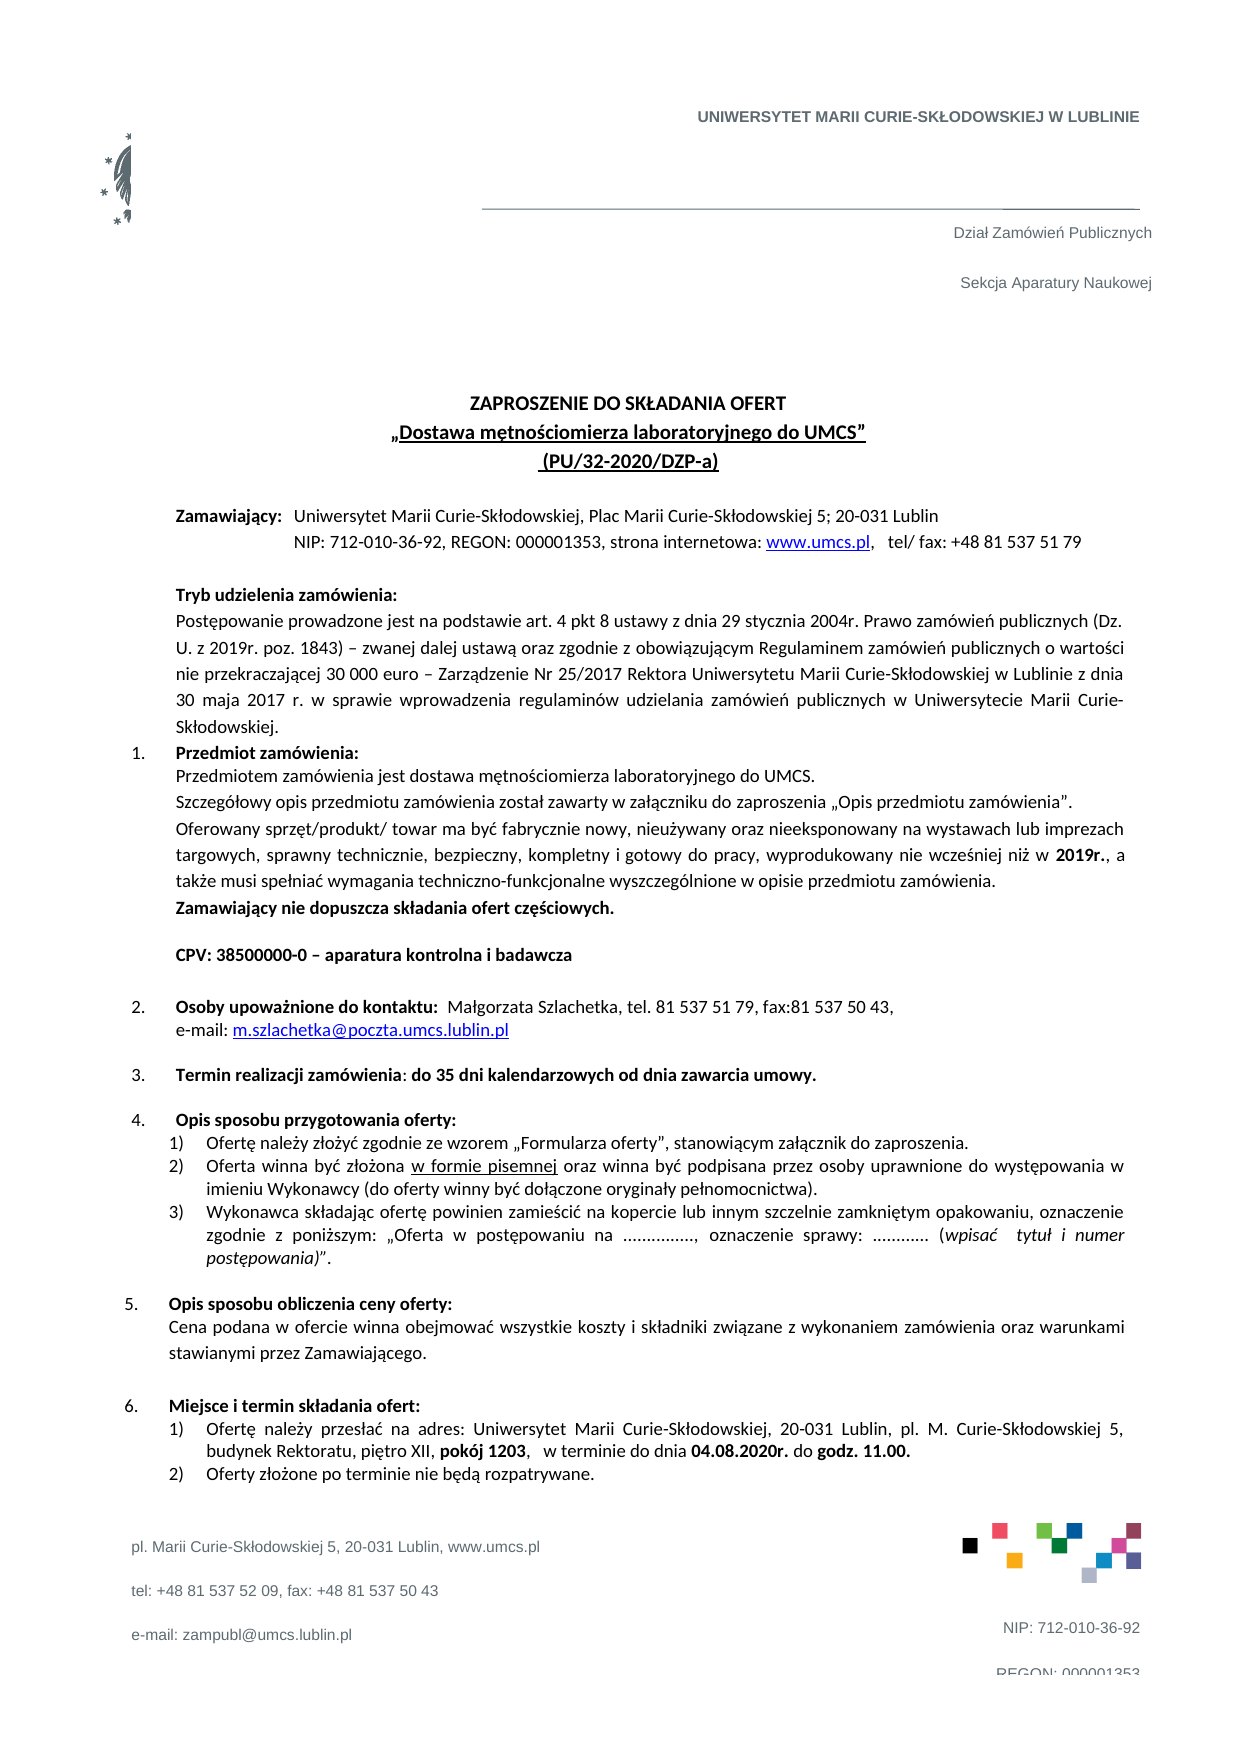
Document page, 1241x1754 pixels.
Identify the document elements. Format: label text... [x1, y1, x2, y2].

list Termin realizacji zamówienia: do 35 dni kalendarzowych od dnia zawarcia umowy. [131, 1063, 1125, 1086]
text NIP: 712-010-36-92, REGON: 000001353, strona internetowa: www.umcs.pl, tel/ fax: +48 81 537 51 79 [176, 531, 1125, 553]
text „Dostawa mętnościomierza laboratoryjnego do UMCS” [131, 419, 1125, 445]
text Tryb udzielenia zamówienia: [176, 583, 1125, 606]
text (PU/32-2020/DZP-a) [131, 449, 1125, 474]
text e-mail: m.szlachetka@poczta.umcs.lublin.pl [176, 1018, 1125, 1041]
text Zamawiający nie dopuszcza składania ofert częściowych. [176, 896, 1140, 919]
list Przedmiot zamówienia: [131, 741, 1125, 764]
text ZAPROSZENIE DO SKŁADANIA OFERT [131, 291, 1125, 416]
list Ofertę należy złożyć zgodnie ze wzorem „Formularza oferty”, stanowiącym załącznik do zaproszenia. [169, 1131, 1125, 1154]
list Wykonawca składając ofertę powinien zamieścić na kopercie lub innym szczelnie zamkniętym opakowaniu, oznaczenie zgodnie z poniższym: „Oferta w postępowaniu na ..............., oznaczenie sprawy: ............ (wpisać tytuł i numer postępowania)”. [169, 1200, 1125, 1269]
list Osoby upoważnione do kontaktu: Małgorzata Szlachetka, tel. 81 537 51 79, fax:81 537 50 43, [131, 995, 1125, 1018]
list Opis sposobu przygotowania oferty: [131, 1108, 1125, 1131]
list Miejsce i termin składania ofert: [131, 1394, 1125, 1417]
text Przedmiotem zamówienia jest dostawa mętnościomierza laboratoryjnego do UMCS. [176, 764, 1125, 787]
picture [100, 124, 131, 242]
list Opis sposobu obliczenia ceny oferty: [131, 1292, 1125, 1315]
text Postępowanie prowadzone jest na podstawie art. 4 pkt 8 ustawy z dnia 29 stycznia 2004r. Prawo zamówień publicznych (Dz. U. z 2019r. poz. 1843) – zwanej dalej ustawą oraz zgodnie z obowiązującym Regulaminem zamówień publicznych o wartości nie przekraczającej 30 000 euro – Zarządzenie Nr 25/2017 Rektora Uniwersytetu Marii Curie-Skłodowskiej w Lublinie z dnia 30 maja 2017 r. w sprawie wprowadzenia regulaminów udzielania zamówień publicznych w Uniwersytecie Marii Curie-Skłodowskiej. [176, 609, 1125, 738]
picture [962, 1523, 1142, 1583]
text CPV: 38500000-0 – aparatura kontrolna i badawcza [176, 943, 1140, 966]
list Ofertę należy przesłać na adres: Uniwersytet Marii Curie-Skłodowskiej, 20-031 Lublin, pl. M. Curie-Skłodowskiej 5, budynek Rektoratu, piętro XII, pokój 1203, w terminie do dnia 04.08.2020r. do godz. 11.00. [169, 1417, 1125, 1463]
list Oferta winna być złożona w formie pisemnej oraz winna być podpisana przez osoby uprawnione do występowania w imieniu Wykonawcy (do oferty winny być dołączone oryginały pełnomocnictwa). [169, 1154, 1125, 1200]
text Oferowany sprzęt/produkt/ towar ma być fabrycznie nowy, nieużywany oraz nieeksponowany na wystawach lub imprezach targowych, sprawny technicznie, bezpieczny, kompletny i gotowy do pracy, wyprodukowany nie wcześniej niż w 2019r., a także musi spełniać wymagania techniczno-funkcjonalne wyszczególnione w opisie przedmiotu zamówienia. [176, 817, 1125, 893]
list Oferty złożone po terminie nie będą rozpatrywane. [169, 1463, 1125, 1486]
text Szczegółowy opis przedmiotu zamówienia został zawarty w załączniku do zaproszenia „Opis przedmiotu zamówienia”. [176, 791, 1125, 813]
text Cena podana w ofercie winna obejmować wszystkie koszty i składniki związane z wykonaniem zamówienia oraz warunkami stawianymi przez Zamawiającego. [169, 1315, 1125, 1364]
text Zamawiający: Uniwersytet Marii Curie-Skłodowskiej, Plac Marii Curie-Skłodowskiej 5; 20-031 Lublin [176, 504, 1125, 527]
